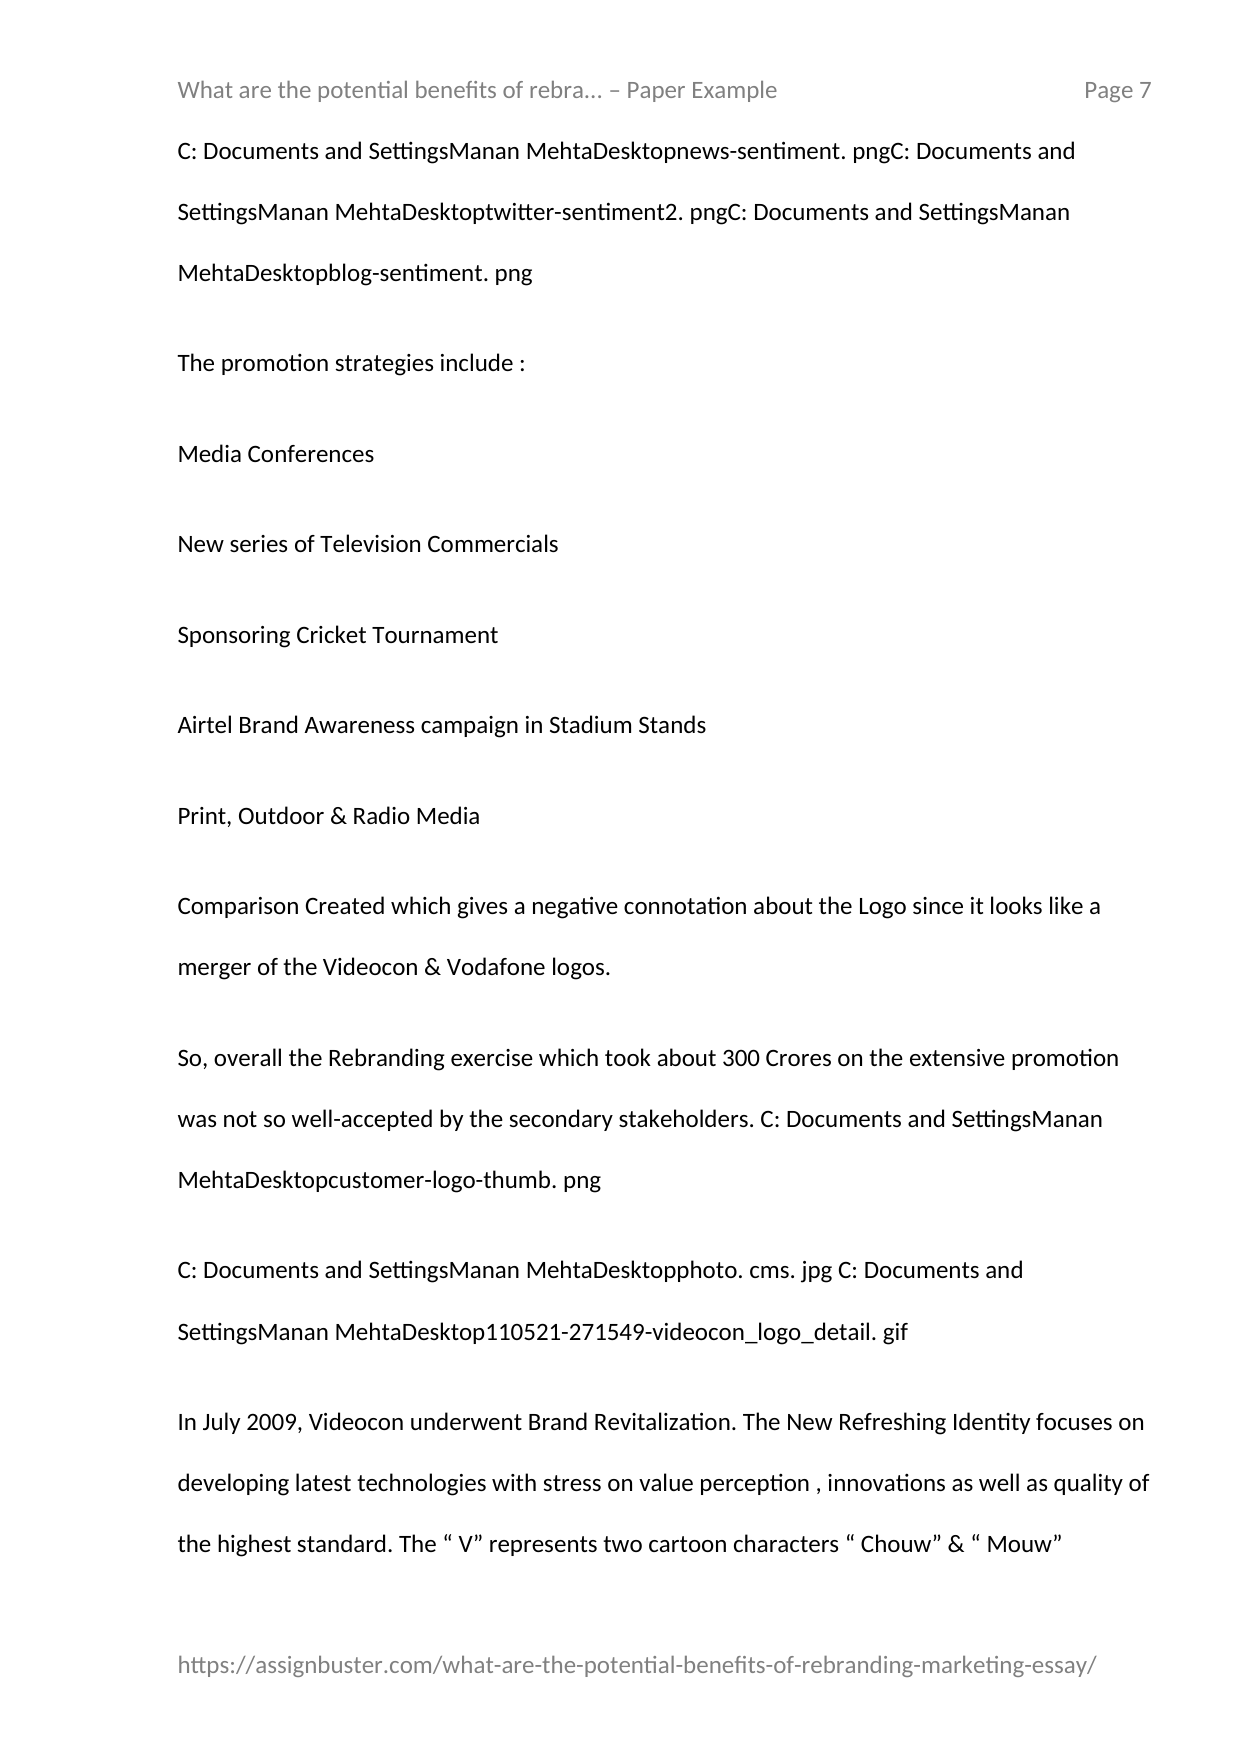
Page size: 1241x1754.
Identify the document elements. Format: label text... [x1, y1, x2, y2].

text Sponsoring Cricket Tournament [177, 619, 1152, 649]
text So, overall the Rebranding exercise which took about 300 Crores on the extensive promotion was not so well-accepted by the secondary stakeholders. C: Documents and SettingsManan MehtaDesktopcustomer-logo-thumb. png [177, 1042, 1152, 1195]
text Airtel Brand Awareness campaign in Stadium Stands [177, 709, 1152, 740]
text C: Documents and SettingsManan MehtaDesktopphoto. cms. jpg C: Documents and SettingsManan MehtaDesktop110521-271549-videocon_logo_detail. gif [177, 1255, 1152, 1346]
text C: Documents and SettingsManan MehtaDesktopnews-sentiment. pngC: Documents and SettingsManan MehtaDesktoptwitter-sentiment2. pngC: Documents and SettingsManan MehtaDesktopblog-sentiment. png [177, 135, 1152, 287]
text Print, Outdoor & Radio Media [177, 800, 1152, 831]
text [177, 1406, 1152, 1559]
text The promotion strategies include : [177, 347, 1152, 378]
text New series of Television Commercials [177, 528, 1152, 559]
text Media Conferences [177, 438, 1152, 468]
text Comparison Created which gives a negative connotation about the Logo since it looks like a merger of the Videocon & Vodafone logos. [177, 891, 1152, 982]
